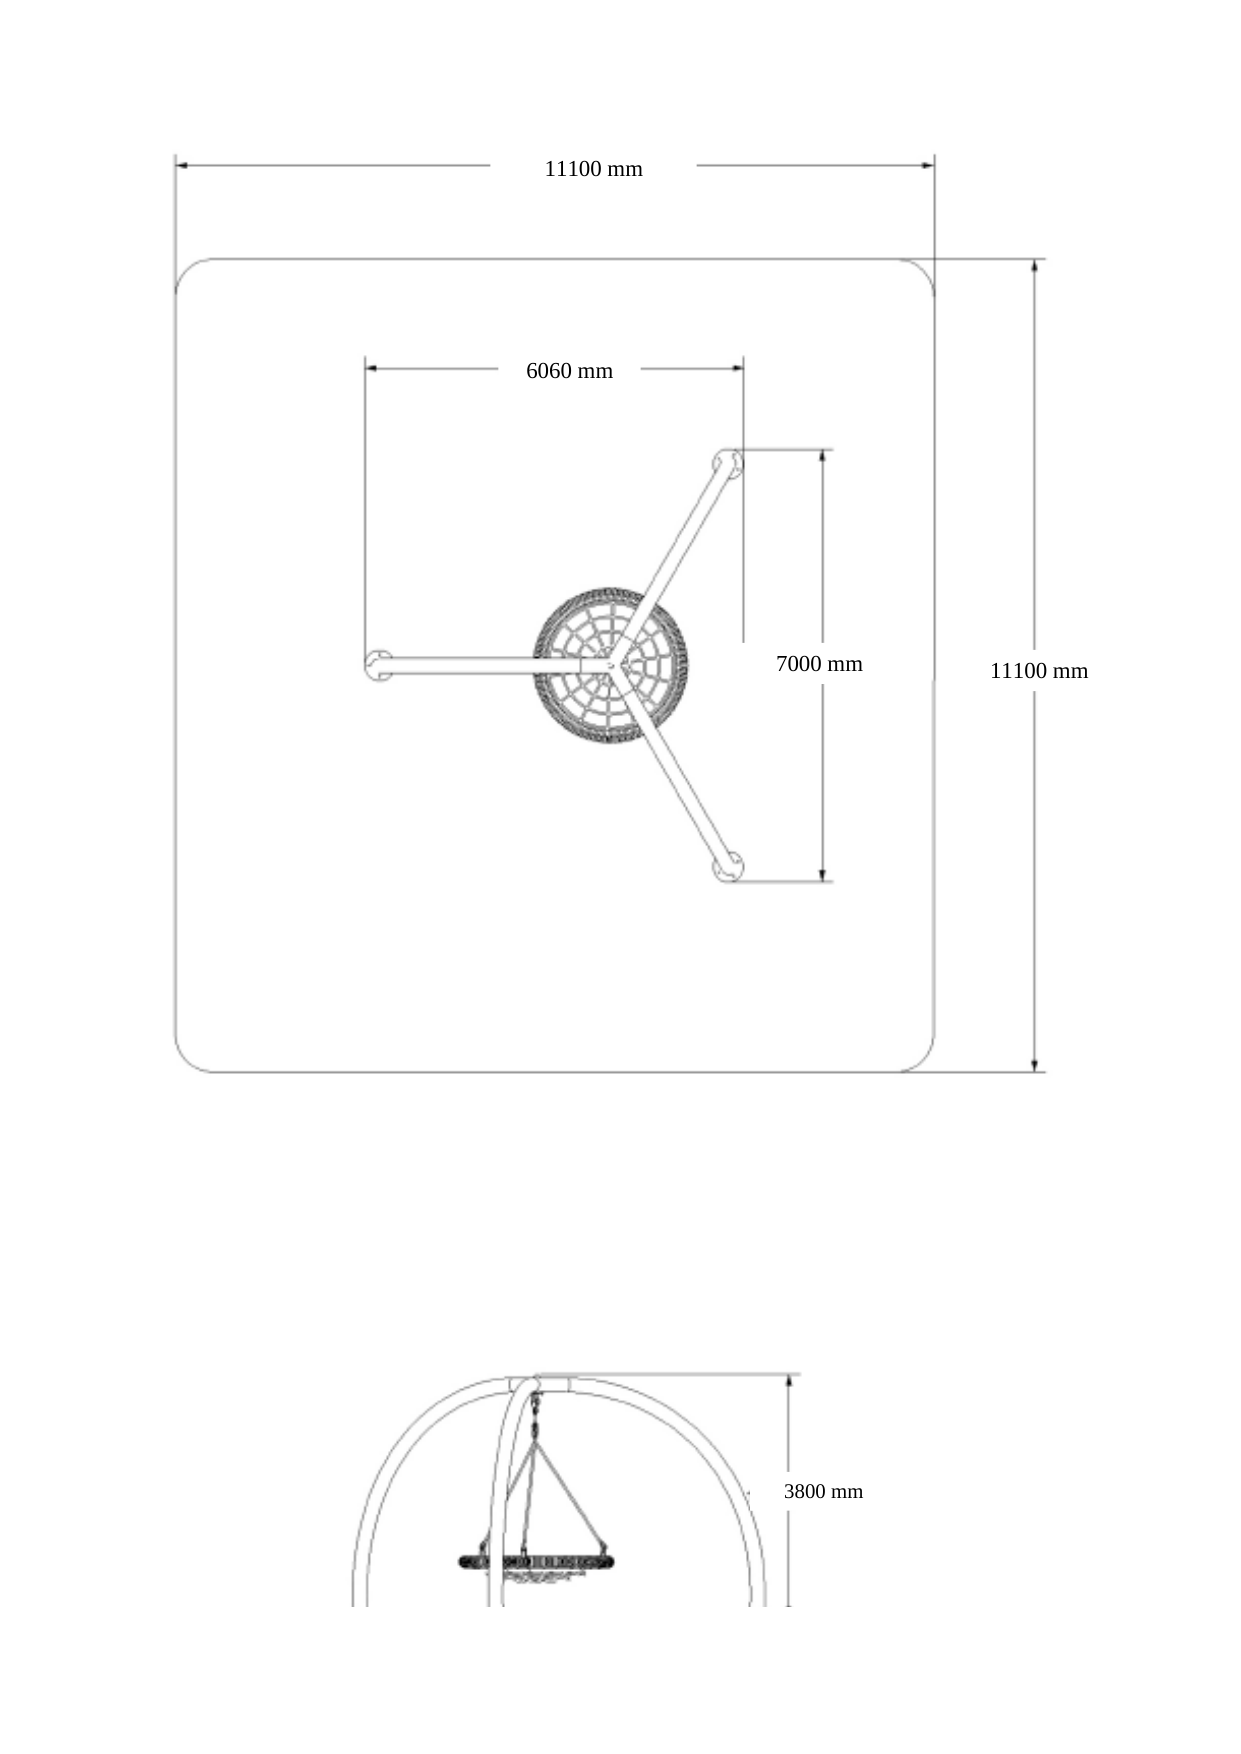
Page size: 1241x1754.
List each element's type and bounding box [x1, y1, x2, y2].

picture [147, 147, 1092, 1607]
